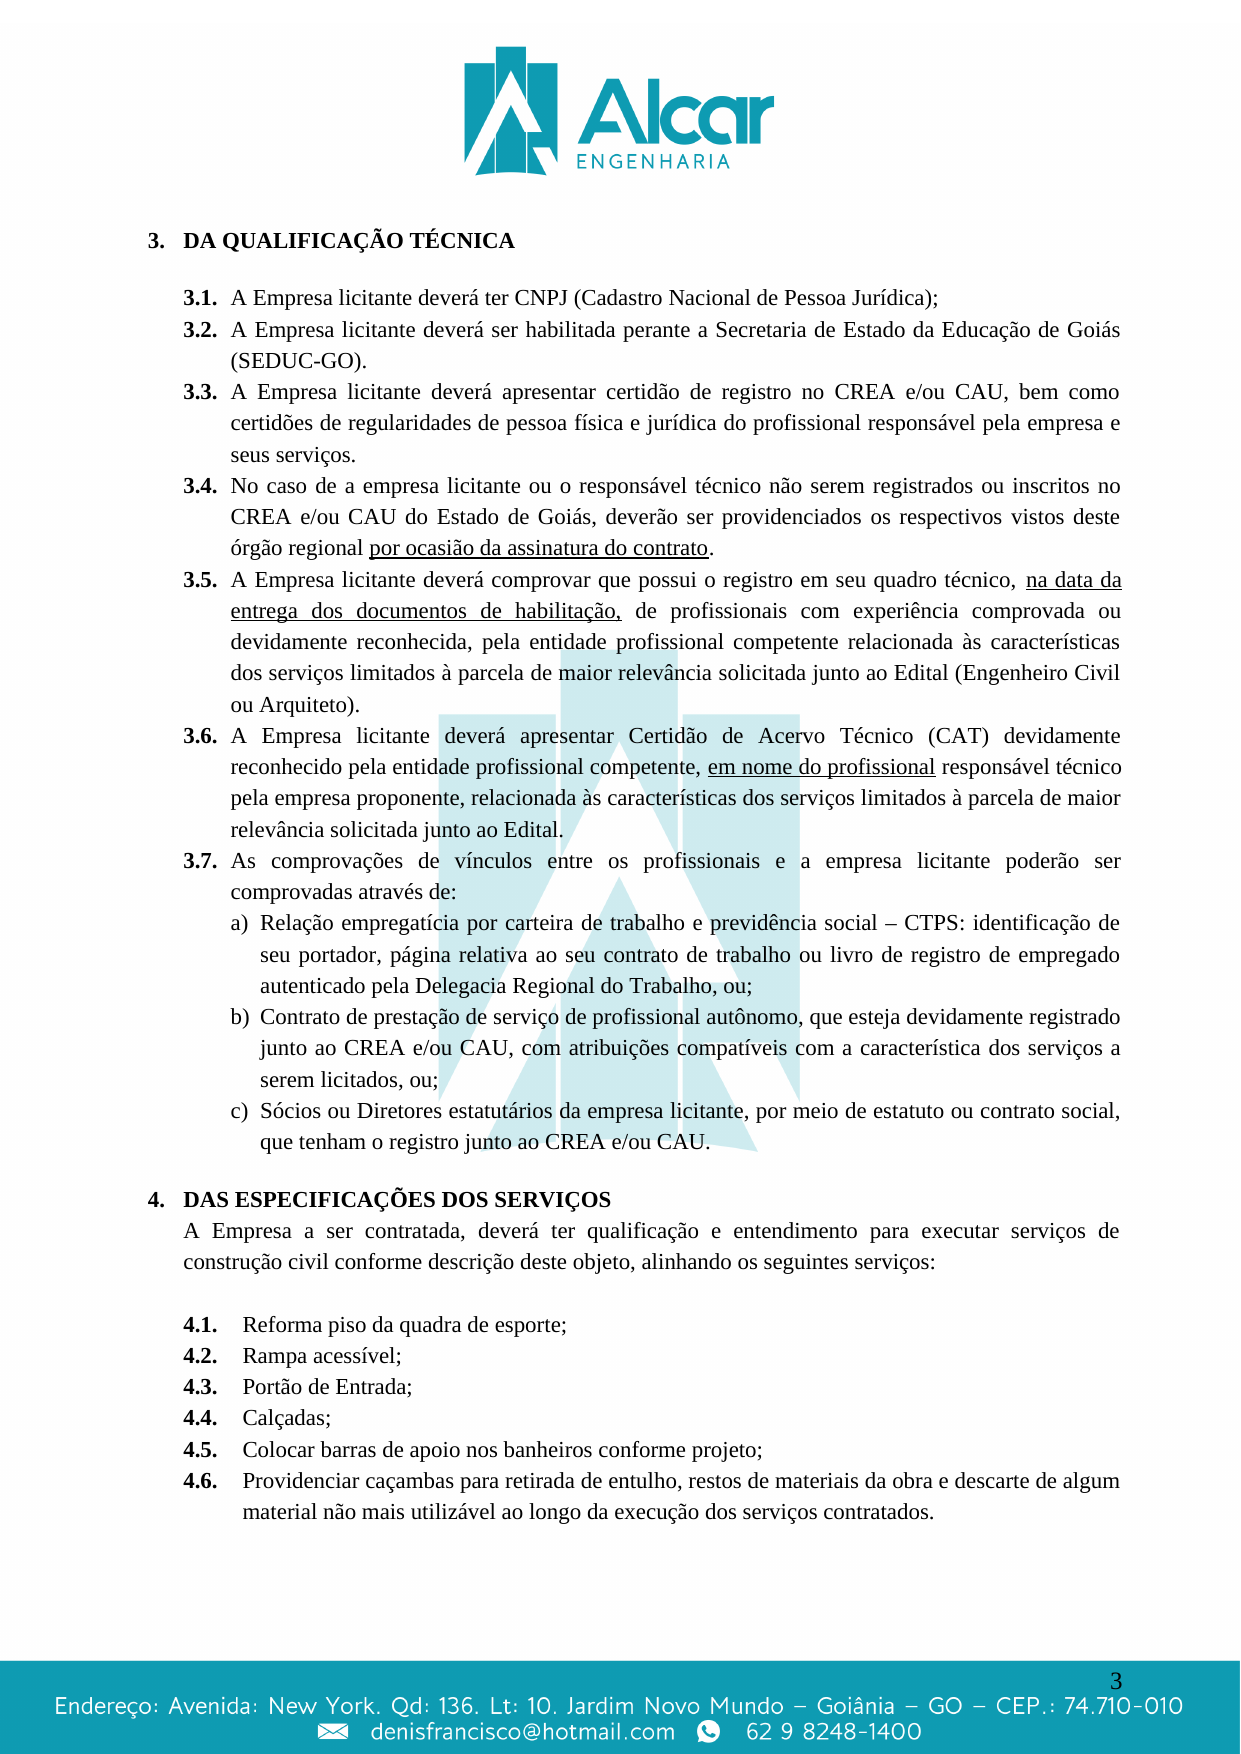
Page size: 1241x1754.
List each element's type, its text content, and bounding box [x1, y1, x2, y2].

list A Empresa licitante deverá ser habilitada perante a Secretaria de Estado da Educação de Goiás (SEDUC-GO). [183, 311, 1122, 373]
list DA QUALIFICAÇÃO TÉCNICA [148, 227, 1122, 253]
list As comprovações de vínculos entre os profissionais e a empresa licitante poderão ser comprovadas através de: [183, 842, 1122, 904]
list Relação empregatícia por carteira de trabalho e previdência social – CTPS: identificação de seu portador, página relativa ao seu contrato de trabalho ou livro de registro de empregado autenticado pela Delegacia Regional do Trabalho, ou; [230, 904, 1122, 998]
list DAS ESPECIFICAÇÕES DOS SERVIÇOS [148, 1186, 1122, 1212]
list A Empresa licitante deverá comprovar que possui o registro em seu quadro técnico, na data da entrega dos documentos de habilitação, de profissionais com experiência comprovada ou devidamente reconhecida, pela entidade profissional competente relacionada às características dos serviços limitados à parcela de maior relevância solicitada junto ao Edital (Engenheiro Civil ou Arquiteto). [183, 561, 1122, 717]
list Calçadas; [183, 1399, 1122, 1431]
picture [0, 23, 1240, 1754]
list Providenciar caçambas para retirada de entulho, restos de materiais da obra e descarte de algum material não mais utilizável ao longo da execução dos serviços contratados. [183, 1462, 1122, 1524]
list A Empresa licitante deverá ter CNPJ (Cadastro Nacional de Pessoa Jurídica); [183, 279, 1122, 311]
list Sócios ou Diretores estatutários da empresa licitante, por meio de estatuto ou contrato social, que tenham o registro junto ao CREA e/ou CAU. [230, 1092, 1122, 1154]
list Colocar barras de apoio nos banheiros conforme projeto; [183, 1431, 1122, 1462]
list Contrato de prestação de serviço de profissional autônomo, que esteja devidamente registrado junto ao CREA e/ou CAU, com atribuições compatíveis com a característica dos serviços a serem licitados, ou; [230, 998, 1122, 1092]
list Rampa acessível; [183, 1337, 1122, 1368]
text A Empresa a ser contratada, deverá ter qualificação e entendimento para executar serviços de construção civil conforme descrição deste objeto, alinhando os seguintes serviços: [183, 1212, 1122, 1274]
list Portão de Entrada; [183, 1368, 1122, 1399]
list Reforma piso da quadra de esporte; [183, 1306, 1122, 1337]
list A Empresa licitante deverá apresentar certidão de registro no CREA e/ou CAU, bem como certidões de regularidades de pessoa física e jurídica do profissional responsável pela empresa e seus serviços. [183, 373, 1122, 467]
list No caso de a empresa licitante ou o responsável técnico não serem registrados ou inscritos no CREA e/ou CAU do Estado de Goiás, deverão ser providenciados os respectivos vistos deste órgão regional por ocasião da assinatura do contrato. [183, 467, 1122, 561]
list A Empresa licitante deverá apresentar Certidão de Acervo Técnico (CAT) devidamente reconhecido pela entidade profissional competente, em nome do profissional responsável técnico pela empresa proponente, relacionada às características dos serviços limitados à parcela de maior relevância solicitada junto ao Edital. [183, 717, 1122, 842]
